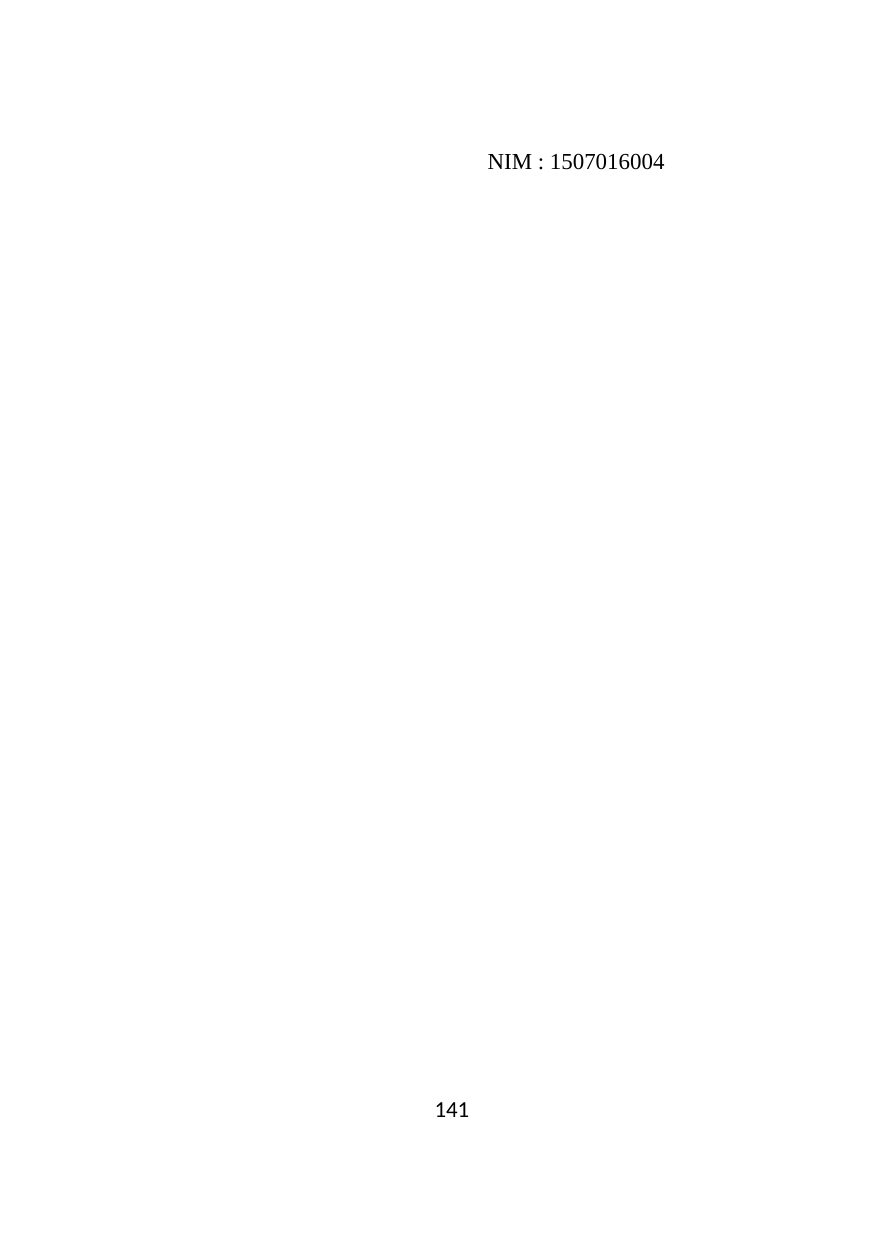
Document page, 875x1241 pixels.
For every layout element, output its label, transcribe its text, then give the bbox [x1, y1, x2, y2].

list NIM : 1507016004 [487, 148, 756, 174]
